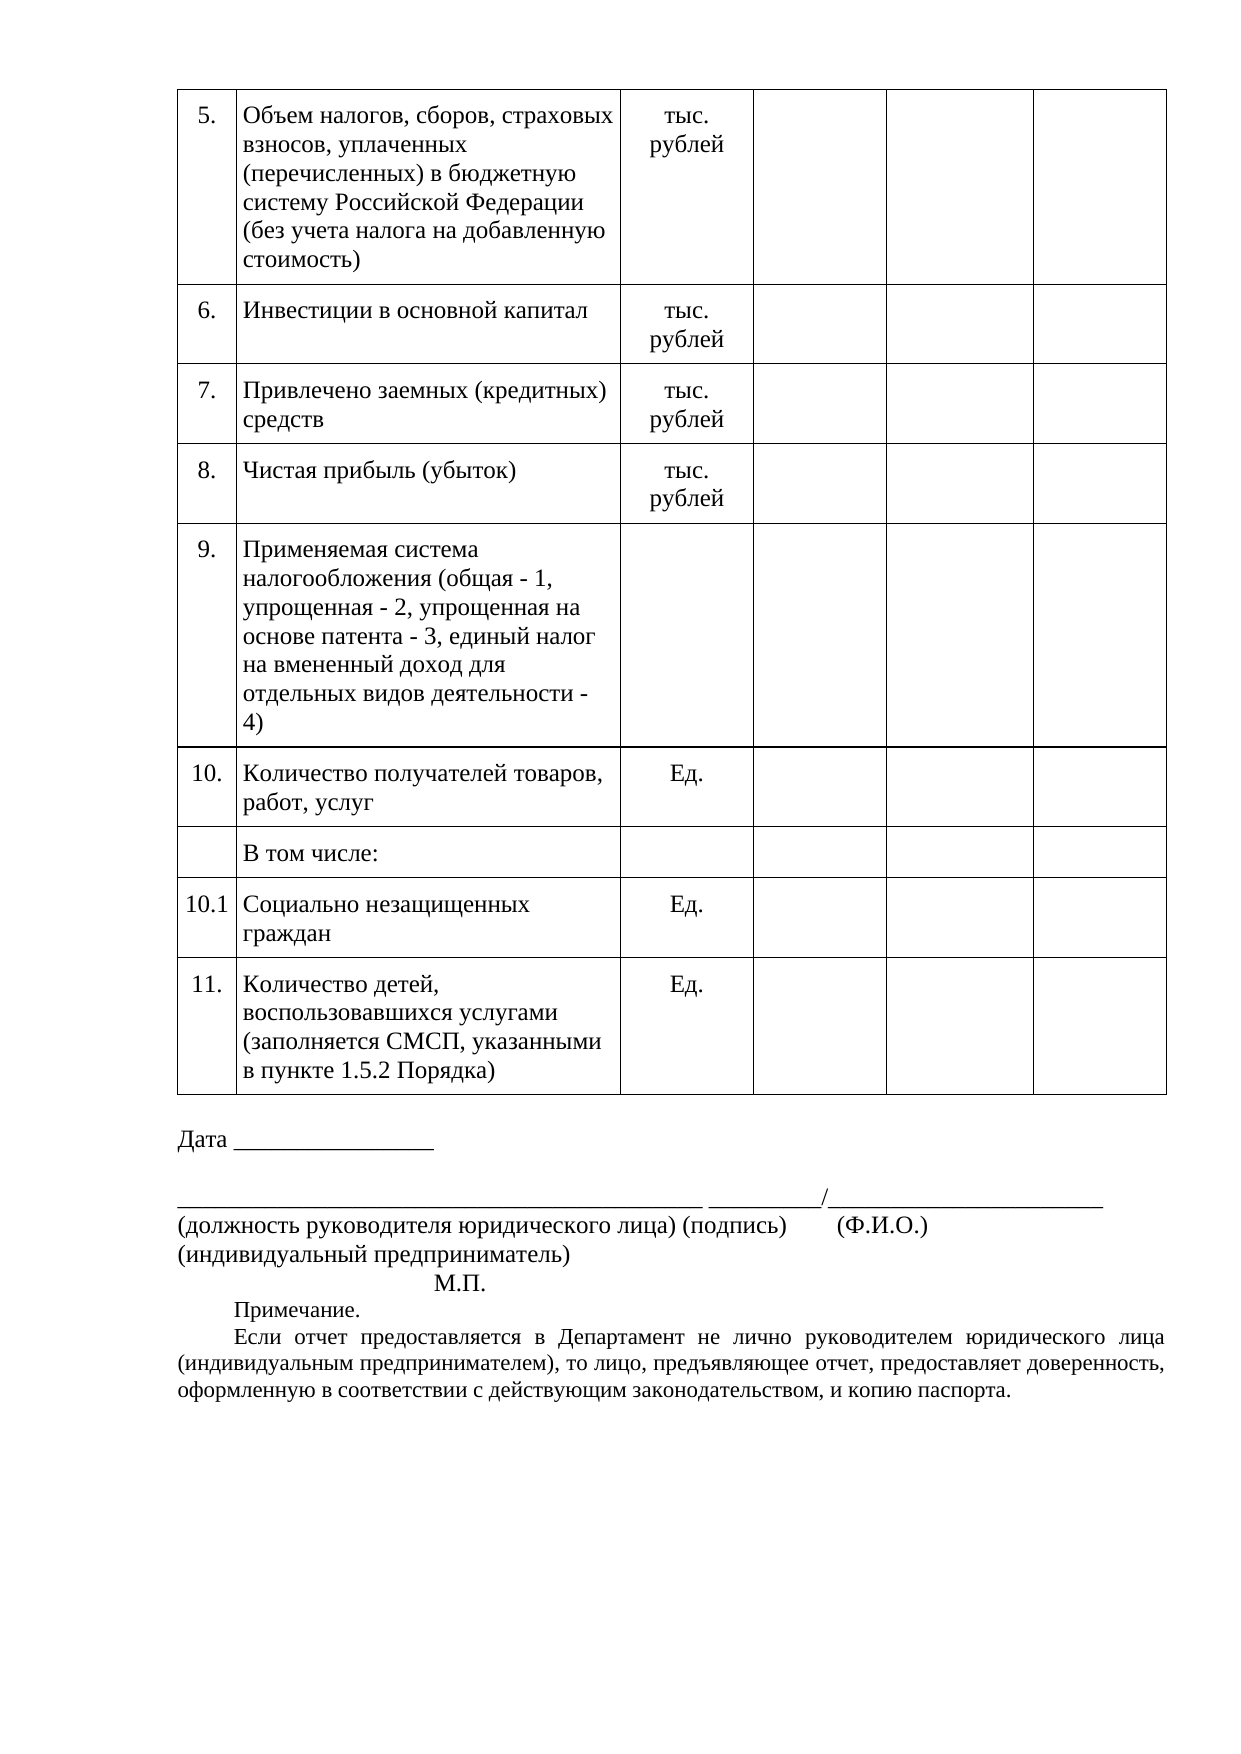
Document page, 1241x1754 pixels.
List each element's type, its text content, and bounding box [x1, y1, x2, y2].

table_cell [887, 364, 1033, 443]
text М.П. [177, 1268, 1167, 1297]
table_cell [1034, 958, 1166, 1094]
table_cell [1034, 444, 1166, 523]
table_cell [887, 285, 1033, 363]
table_cell Инвестиции в основной капитал [237, 285, 620, 363]
table_cell 11. [178, 958, 236, 1094]
table_cell Привлечено заемных (кредитных) средств [237, 364, 620, 443]
table_cell [887, 958, 1033, 1094]
table_cell В том числе: [237, 827, 620, 877]
table_cell [887, 878, 1033, 957]
table_cell [1034, 364, 1166, 443]
text Дата ________________ [177, 1124, 1167, 1153]
table_cell [754, 285, 886, 363]
table_cell Количество получателей товаров, работ, услуг [237, 748, 620, 826]
table_cell Социально незащищенных граждан [237, 878, 620, 957]
table_cell 5. [178, 90, 236, 283]
table_cell тыс. рублей [621, 364, 753, 443]
table_cell [1034, 90, 1166, 283]
table_cell [754, 90, 886, 283]
text Если отчет предоставляется в Департамент не лично руководителем юридического лица (индивидуальным предпринимателем), то лицо, предъявляющее отчет, предоставляет доверенность, оформленную в соответствии с действующим законодательством, и копию паспорта. [177, 1323, 1167, 1402]
table_cell [1034, 827, 1166, 877]
table_cell Количество детей, воспользовавшихся услугами (заполняется СМСП, указанными в пункте 1.5.2 Порядка) [237, 958, 620, 1094]
text (индивидуальный предприниматель) [177, 1239, 1167, 1268]
table_cell [1034, 524, 1166, 746]
table_cell [887, 444, 1033, 523]
table_cell [178, 827, 236, 877]
table_cell [887, 90, 1033, 283]
text __________________________________________ _________/______________________ [177, 1182, 1167, 1210]
text (должность руководителя юридического лица) (подпись) (Ф.И.О.) [177, 1210, 1167, 1239]
table_cell тыс. рублей [621, 444, 753, 523]
table_cell 8. [178, 444, 236, 523]
table_cell Ед. [621, 878, 753, 957]
table_cell тыс. рублей [621, 90, 753, 283]
table_cell Ед. [621, 748, 753, 826]
table_cell 7. [178, 364, 236, 443]
table_cell [621, 827, 753, 877]
table_cell [754, 524, 886, 746]
table_cell [1034, 285, 1166, 363]
table_cell [754, 748, 886, 826]
text Примечание. [177, 1297, 1167, 1323]
table_cell [887, 524, 1033, 746]
table_cell [1034, 748, 1166, 826]
table_cell 10.1 [178, 878, 236, 957]
table_cell [621, 524, 753, 746]
table_cell Объем налогов, сборов, страховых взносов, уплаченных (перечисленных) в бюджетную систему Российской Федерации (без учета налога на добавленную стоимость) [237, 90, 620, 283]
table_cell [887, 827, 1033, 877]
table_cell [754, 827, 886, 877]
table_cell 9. [178, 524, 236, 746]
table_cell Чистая прибыль (убыток) [237, 444, 620, 523]
table_cell Применяемая система налогообложения (общая - 1, упрощенная - 2, упрощенная на основе патента - 3, единый налог на вмененный доход для отдельных видов деятельности - 4) [237, 524, 620, 746]
table_cell [1034, 878, 1166, 957]
table_cell 10. [178, 748, 236, 826]
table_cell 6. [178, 285, 236, 363]
table_cell [754, 878, 886, 957]
table_cell [754, 958, 886, 1094]
table_cell тыс. рублей [621, 285, 753, 363]
table_cell [754, 364, 886, 443]
table_cell [887, 748, 1033, 826]
table_cell [754, 444, 886, 523]
table_cell Ед. [621, 958, 753, 1094]
